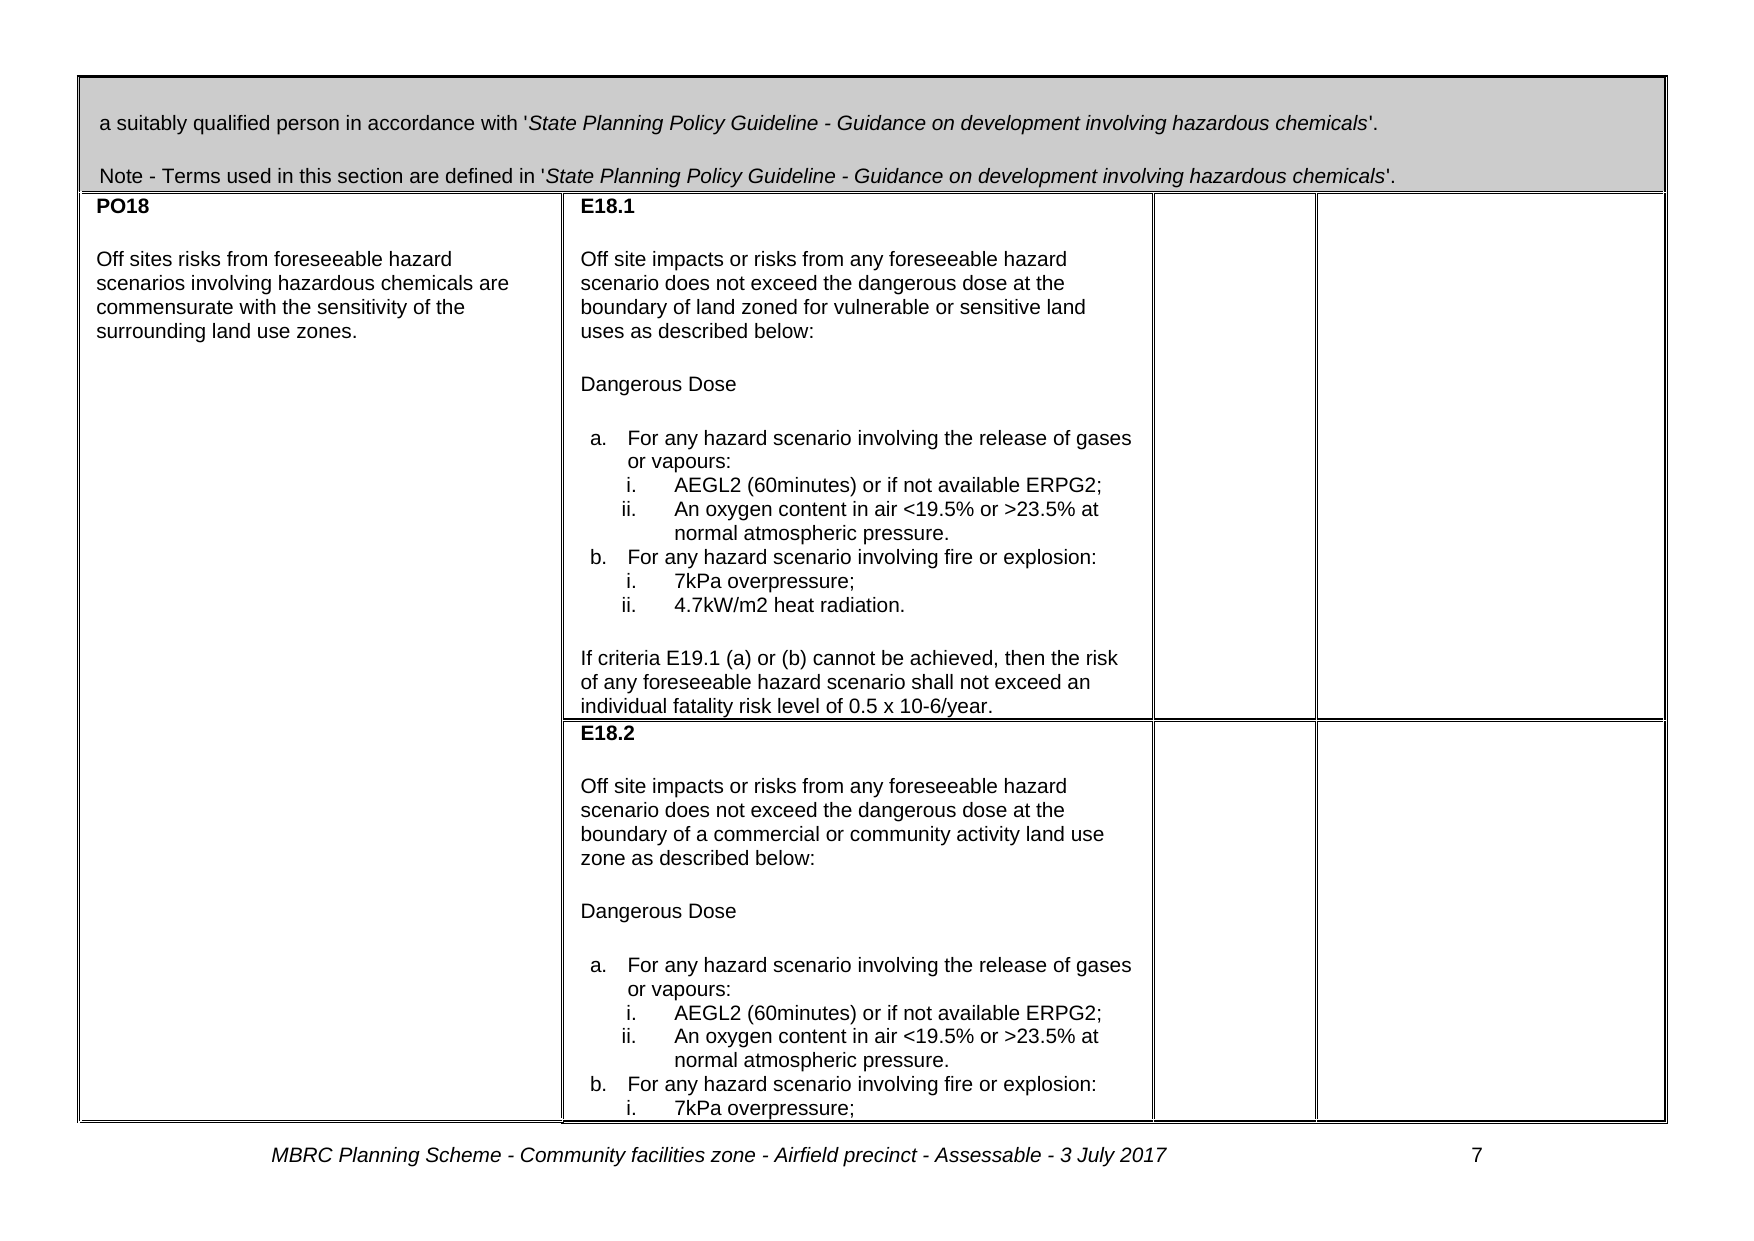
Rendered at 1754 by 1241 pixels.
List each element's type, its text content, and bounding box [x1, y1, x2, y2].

table_cell [1316, 718, 1665, 1120]
table_cell [1316, 191, 1666, 718]
table_cell PO18 Off sites risks from foreseeable hazard scenarios involving hazardous chemicals are commensurate with the sensitivity of the surrounding land use zones. [78, 191, 562, 1120]
table_cell E18.1 Off site impacts or risks from any foreseeable hazard scenario does not exceed the dangerous dose at the boundary of land zoned for vulnerable or sensitive land uses as described below: Dangerous Dose For any hazard scenario involving the release of gases or vapours: AEGL2 (60minutes) or if not available ERPG2; An oxygen content in air <19.5% or >23.5% at normal atmospheric pressure. For any hazard scenario involving fire or explosion: 7kPa overpressure; 4.7kW/m2 heat radiation. If criteria E19.1 (a) or (b) cannot be achieved, then the risk of any foreseeable hazard scenario shall not exceed an individual fatality risk level of 0.5 x 10-6/year. [564, 194, 1152, 718]
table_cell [563, 722, 1153, 1120]
table_cell [1155, 194, 1315, 718]
table_cell Hazardous chemicals [80, 78, 1664, 191]
table_cell [1154, 722, 1316, 1120]
